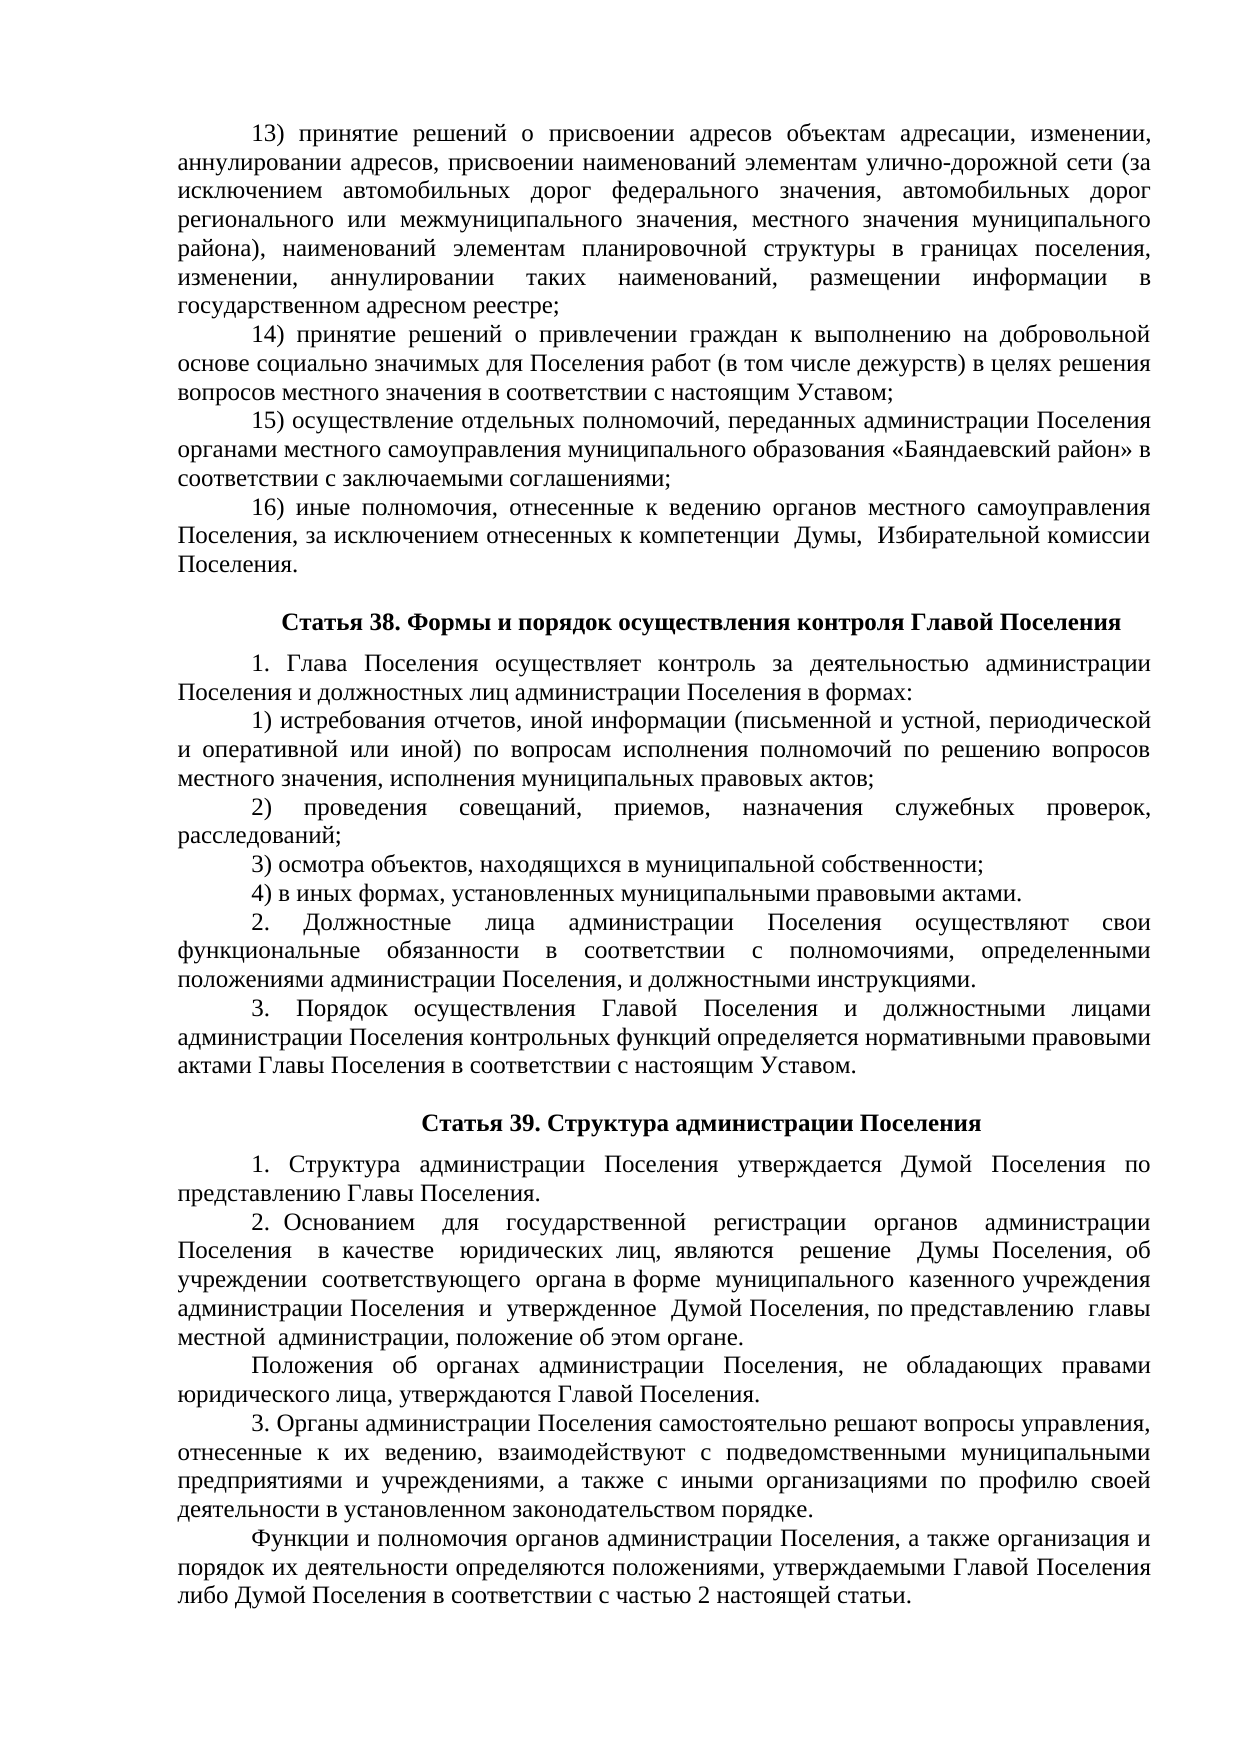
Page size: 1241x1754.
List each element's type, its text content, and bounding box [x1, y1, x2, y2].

text 15) осуществление отдельных полномочий, переданных администрации Поселения органами местного самоуправления муниципального образования «Баяндаевский район» в соответствии с заключаемыми соглашениями; [177, 406, 1152, 492]
text Функции и полномочия органов администрации Поселения, а также организация и порядок их деятельности определяются положениями, утверждаемыми Главой Поселения либо Думой Поселения в соответствии с частью 2 настоящей статьи. [177, 1523, 1152, 1609]
text 3) осмотра объектов, находящихся в муниципальной собственности; [177, 849, 1152, 878]
text Положения об органах администрации Поселения, не обладающих правами юридического лица, утверждаются Главой Поселения. [177, 1351, 1152, 1408]
text 3. Органы администрации Поселения самостоятельно решают вопросы управления, отнесенные к их ведению, взаимодействуют с подведомственными муниципальными предприятиями и учреждениями, а также с иными организациями по профилю своей деятельности в установленном законодательством порядке. [177, 1408, 1152, 1523]
text 16) иные полномочия, отнесенные к ведению органов местного самоуправления Поселения, за исключением отнесенных к компетенции Думы, Избирательной комиссии Поселения. [177, 492, 1152, 578]
text 1. Структура администрации Поселения утверждается Думой Поселения по представлению Главы Поселения. [177, 1149, 1152, 1207]
text 2) проведения совещаний, приемов, назначения служебных проверок, расследований; [177, 792, 1152, 849]
text Статья 39. Структура администрации Поселения [177, 1108, 1152, 1137]
text 1. Глава Поселения осуществляет контроль за деятельностью администрации Поселения и должностных лиц администрации Поселения в формах: [177, 648, 1152, 706]
text 1) истребования отчетов, иной информации (письменной и устной, периодической и оперативной или иной) по вопросам исполнения полномочий по решению вопросов местного значения, исполнения муниципальных правовых актов; [177, 706, 1152, 792]
text 2. Должностные лица администрации Поселения осуществляют свои функциональные обязанности в соответствии с полномочиями, определенными положениями администрации Поселения, и должностными инструкциями. [177, 907, 1152, 993]
text Статья 38. Формы и порядок осуществления контроля Главой Поселения [177, 607, 1152, 636]
text 2. Основанием для государственной регистрации органов администрации Поселения в качестве юридических лиц, являются решение Думы Поселения, об учреждении соответствующего органа в форме муниципального казенного учреждения администрации Поселения и утвержденное Думой Поселения, по представлению главы местной администрации, положение об этом органе. [177, 1207, 1152, 1351]
text 4) в иных формах, установленных муниципальными правовыми актами. [177, 878, 1152, 907]
text 3. Порядок осуществления Главой Поселения и должностными лицами администрации Поселения контрольных функций определяется нормативными правовыми актами Главы Поселения в соответствии с настоящим Уставом. [177, 993, 1152, 1079]
text 14) принятие решений о привлечении граждан к выполнению на добровольной основе социально значимых для Поселения работ (в том числе дежурств) в целях решения вопросов местного значения в соответствии с настоящим Уставом; [177, 319, 1152, 406]
text 13) принятие решений о присвоении адресов объектам адресации, изменении, аннулировании адресов, присвоении наименований элементам улично-дорожной сети (за исключением автомобильных дорог федерального значения, автомобильных дорог регионального или межмуниципального значения, местного значения муниципального района), наименований элементам планировочной структуры в границах поселения, изменении, аннулировании таких наименований, размещении информации в государственном адресном реестре; [177, 118, 1152, 319]
